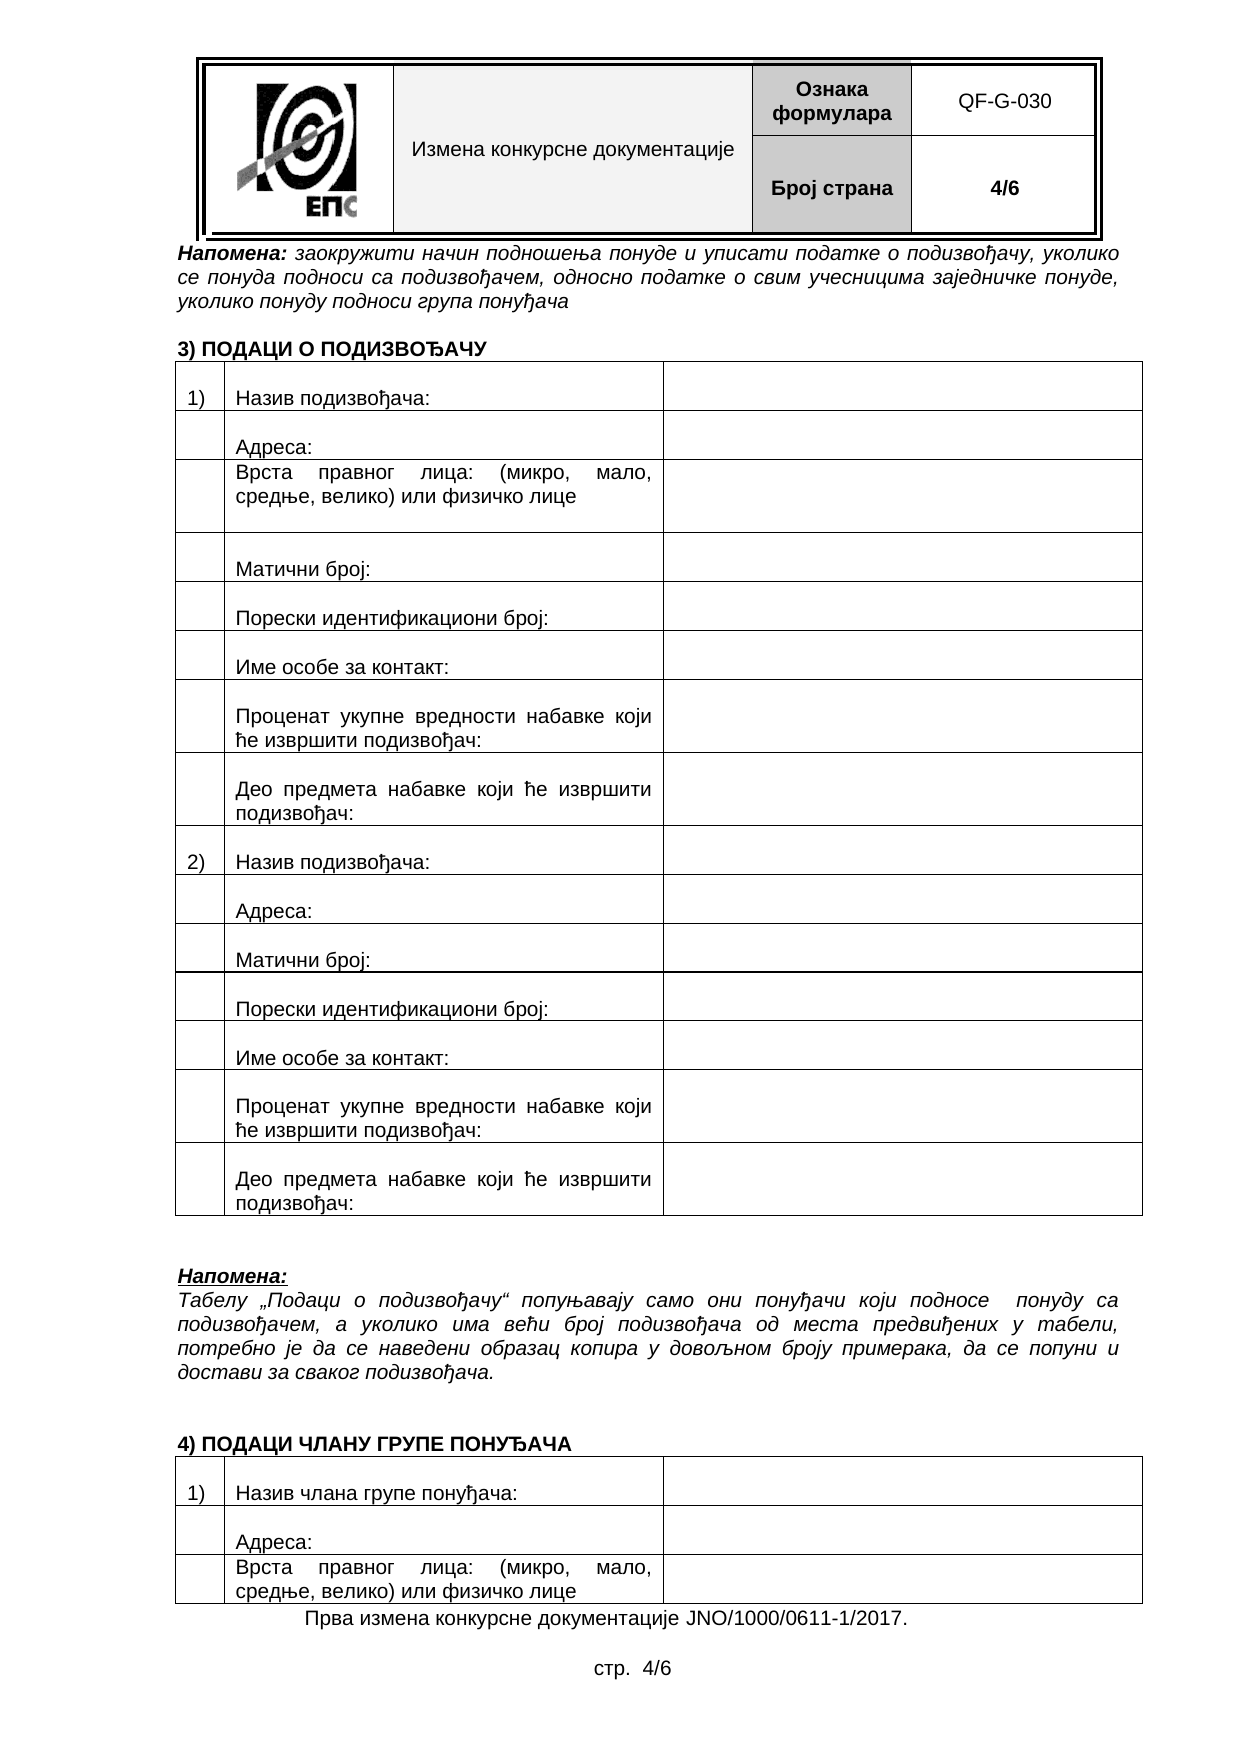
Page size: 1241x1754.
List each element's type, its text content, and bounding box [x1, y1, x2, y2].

table_cell [664, 973, 1142, 1020]
table_cell [664, 753, 1142, 824]
table_cell [176, 753, 224, 824]
table_cell Део предмета набавке који ће извршити подизвођач: [225, 1143, 663, 1215]
text 4) ПОДАЦИ ЧЛАНУ ГРУПЕ ПОНУЂАЧА [177, 1432, 1122, 1456]
table_cell [176, 631, 224, 679]
table_cell [176, 1070, 224, 1142]
table_cell Део предмета набавке који ће извршити подизвођач: [225, 753, 663, 824]
table_cell [664, 826, 1142, 873]
text 3) ПОДАЦИ О ПОДИЗВОЂАЧУ [177, 337, 1122, 361]
table_cell [664, 1021, 1142, 1069]
table_cell [664, 1506, 1142, 1554]
table_cell [664, 875, 1142, 922]
table_cell [176, 875, 224, 922]
table_cell [664, 1555, 1142, 1603]
table_header 1) [176, 1457, 224, 1505]
table_cell [176, 924, 224, 971]
table_header Назив члана групе понуђача: [225, 1457, 663, 1505]
table_cell [664, 1143, 1142, 1215]
table_cell Матични број: [225, 533, 663, 581]
text Напомена: заокружити начин подношења понуде и уписати податке о подизвођачу, уколико се понуда подноси са подизвођачем, односно податке о свим учесницима заједничке понуде, уколико понуду подноси група понуђача [177, 148, 1122, 313]
table_header [664, 362, 1142, 410]
table_cell Адреса: [225, 875, 663, 922]
table_header Назив подизвођача: [225, 362, 663, 410]
table_cell [664, 582, 1142, 630]
table_cell Проценат укупне вредности набавке који ће извршити подизвођач: [225, 680, 663, 752]
table_cell Порески идентификациони број: [225, 973, 663, 1020]
table_cell Назив подизвођача: [225, 826, 663, 873]
text Табелу „Подаци о подизвођачу“ попуњавају само они понуђачи који подносе понуду са подизвођачем, а уколико има већи број подизвођача од места предвиђених у табели, потребно је да се наведени образац копира у довољном броју примерака, да се попуни и достави за сваког подизвођача. [177, 1288, 1122, 1384]
table_cell Проценат укупне вредности набавке који ће извршити подизвођач: [225, 1070, 663, 1142]
table_cell 2) [176, 826, 224, 873]
text Напомена: [177, 1264, 1122, 1288]
table_cell Порески идентификациони број: [225, 582, 663, 630]
table_cell [664, 631, 1142, 679]
table_cell [176, 1021, 224, 1069]
table_cell [664, 460, 1142, 532]
table_cell [176, 1506, 224, 1554]
table_cell Име особе за контакт: [225, 1021, 663, 1069]
table_cell Врста правног лица: (микро, мало, средње, велико) или физичко лице [225, 460, 663, 532]
table_header 1) [176, 362, 224, 410]
table_header [664, 1457, 1142, 1505]
table_cell [664, 680, 1142, 752]
table_cell [664, 411, 1142, 459]
table_cell [176, 1143, 224, 1215]
table_cell [176, 582, 224, 630]
table_cell [176, 1555, 224, 1603]
table_cell Адреса: [225, 1506, 663, 1554]
table_cell Адреса: [225, 411, 663, 459]
table_cell [176, 411, 224, 459]
table_cell [664, 1070, 1142, 1142]
table_cell [664, 924, 1142, 971]
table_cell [225, 1555, 663, 1603]
table_cell [176, 460, 224, 532]
table_cell [176, 973, 224, 1020]
table_cell [176, 680, 224, 752]
table_cell Име особе за контакт: [225, 631, 663, 679]
table_cell [176, 533, 224, 581]
table_cell [664, 533, 1142, 581]
table_cell Матични број: [225, 924, 663, 971]
